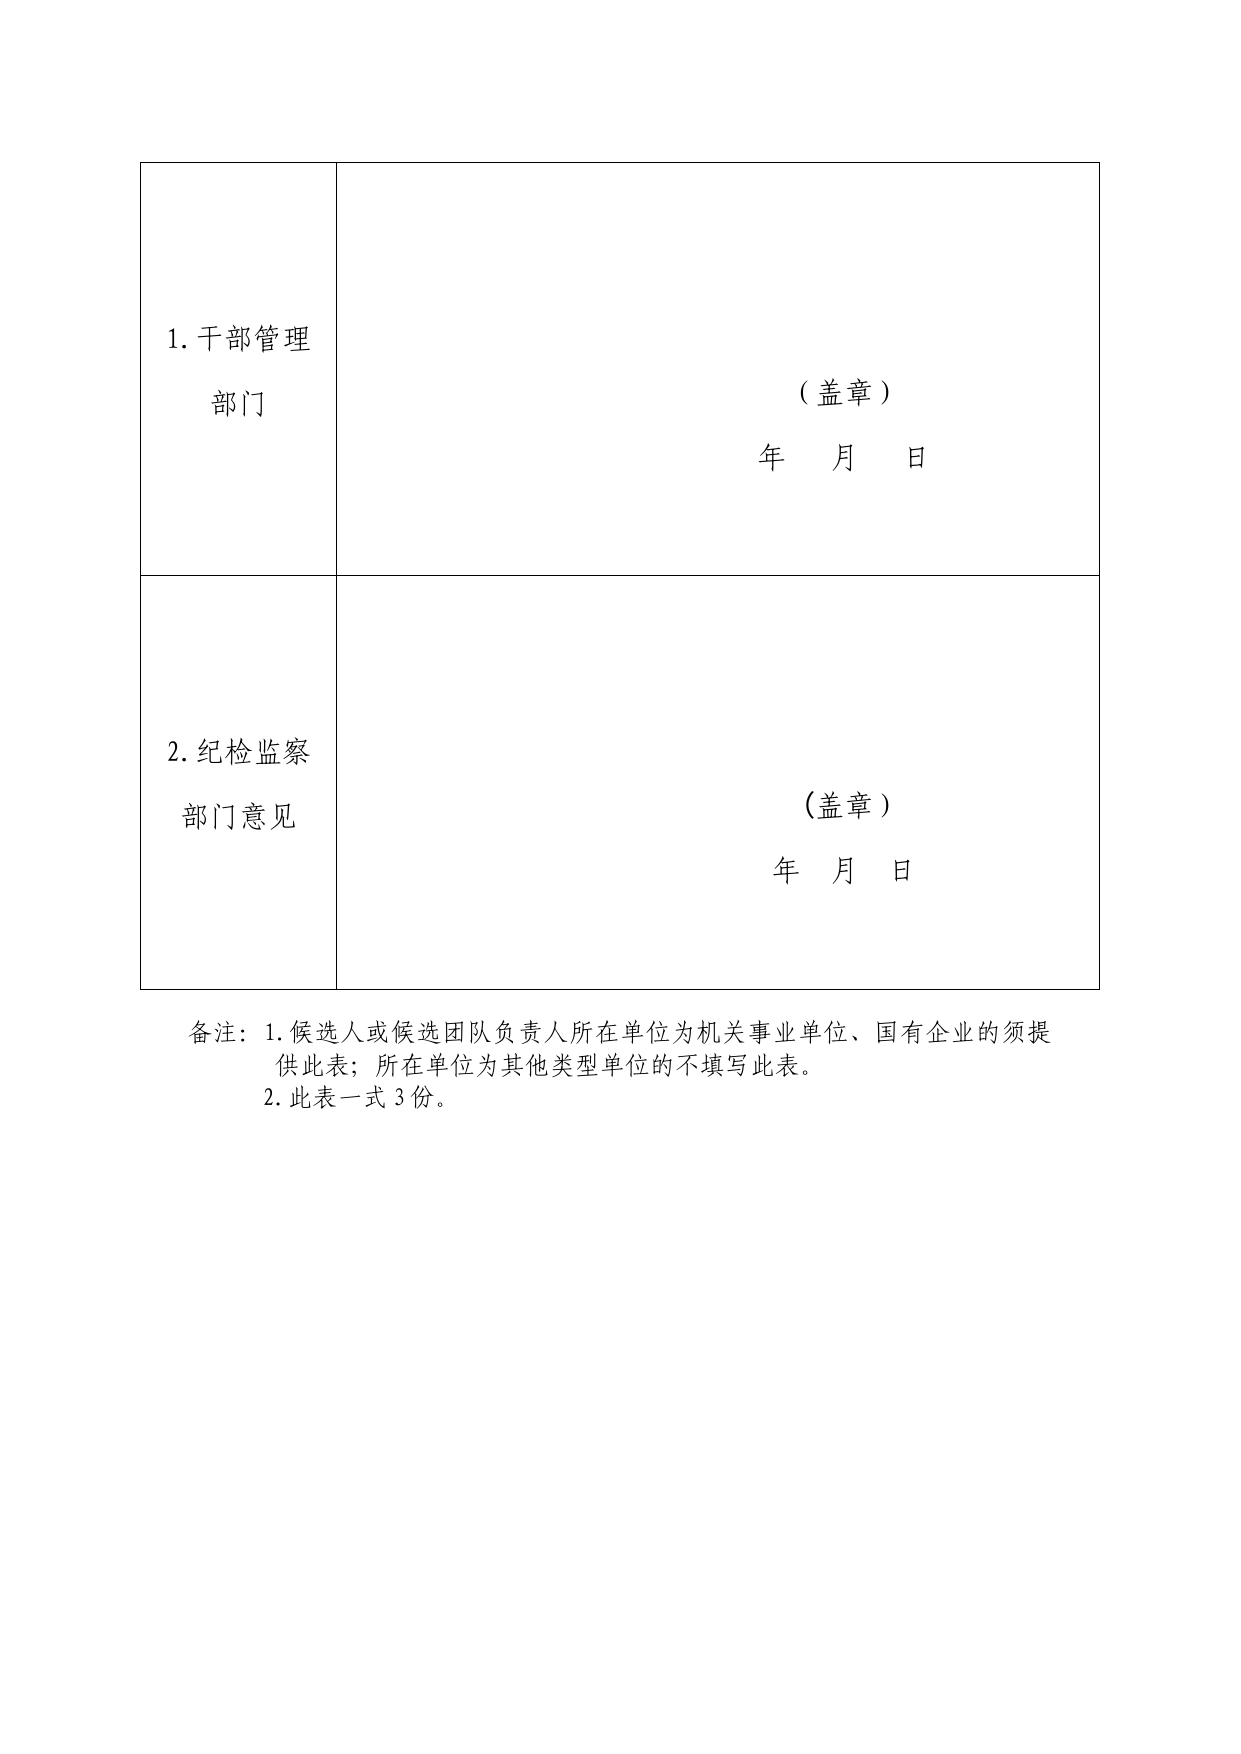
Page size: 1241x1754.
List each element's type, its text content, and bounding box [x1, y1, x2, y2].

table_header 1.干部管理部门 [141, 163, 336, 575]
table_cell （盖章） 年 月 日 [337, 576, 1099, 989]
table_header （盖章） 年 月 日 [337, 163, 1099, 575]
text 2.此表一式3份。 [187, 1080, 1053, 1112]
text 备注：1.候选人或候选团队负责人所在单位为机关事业单位、国有企业的须提供此表；所在单位为其他类型单位的不填写此表。 [187, 1015, 1053, 1080]
table_cell 2.纪检监察 部门意见 [141, 576, 336, 989]
